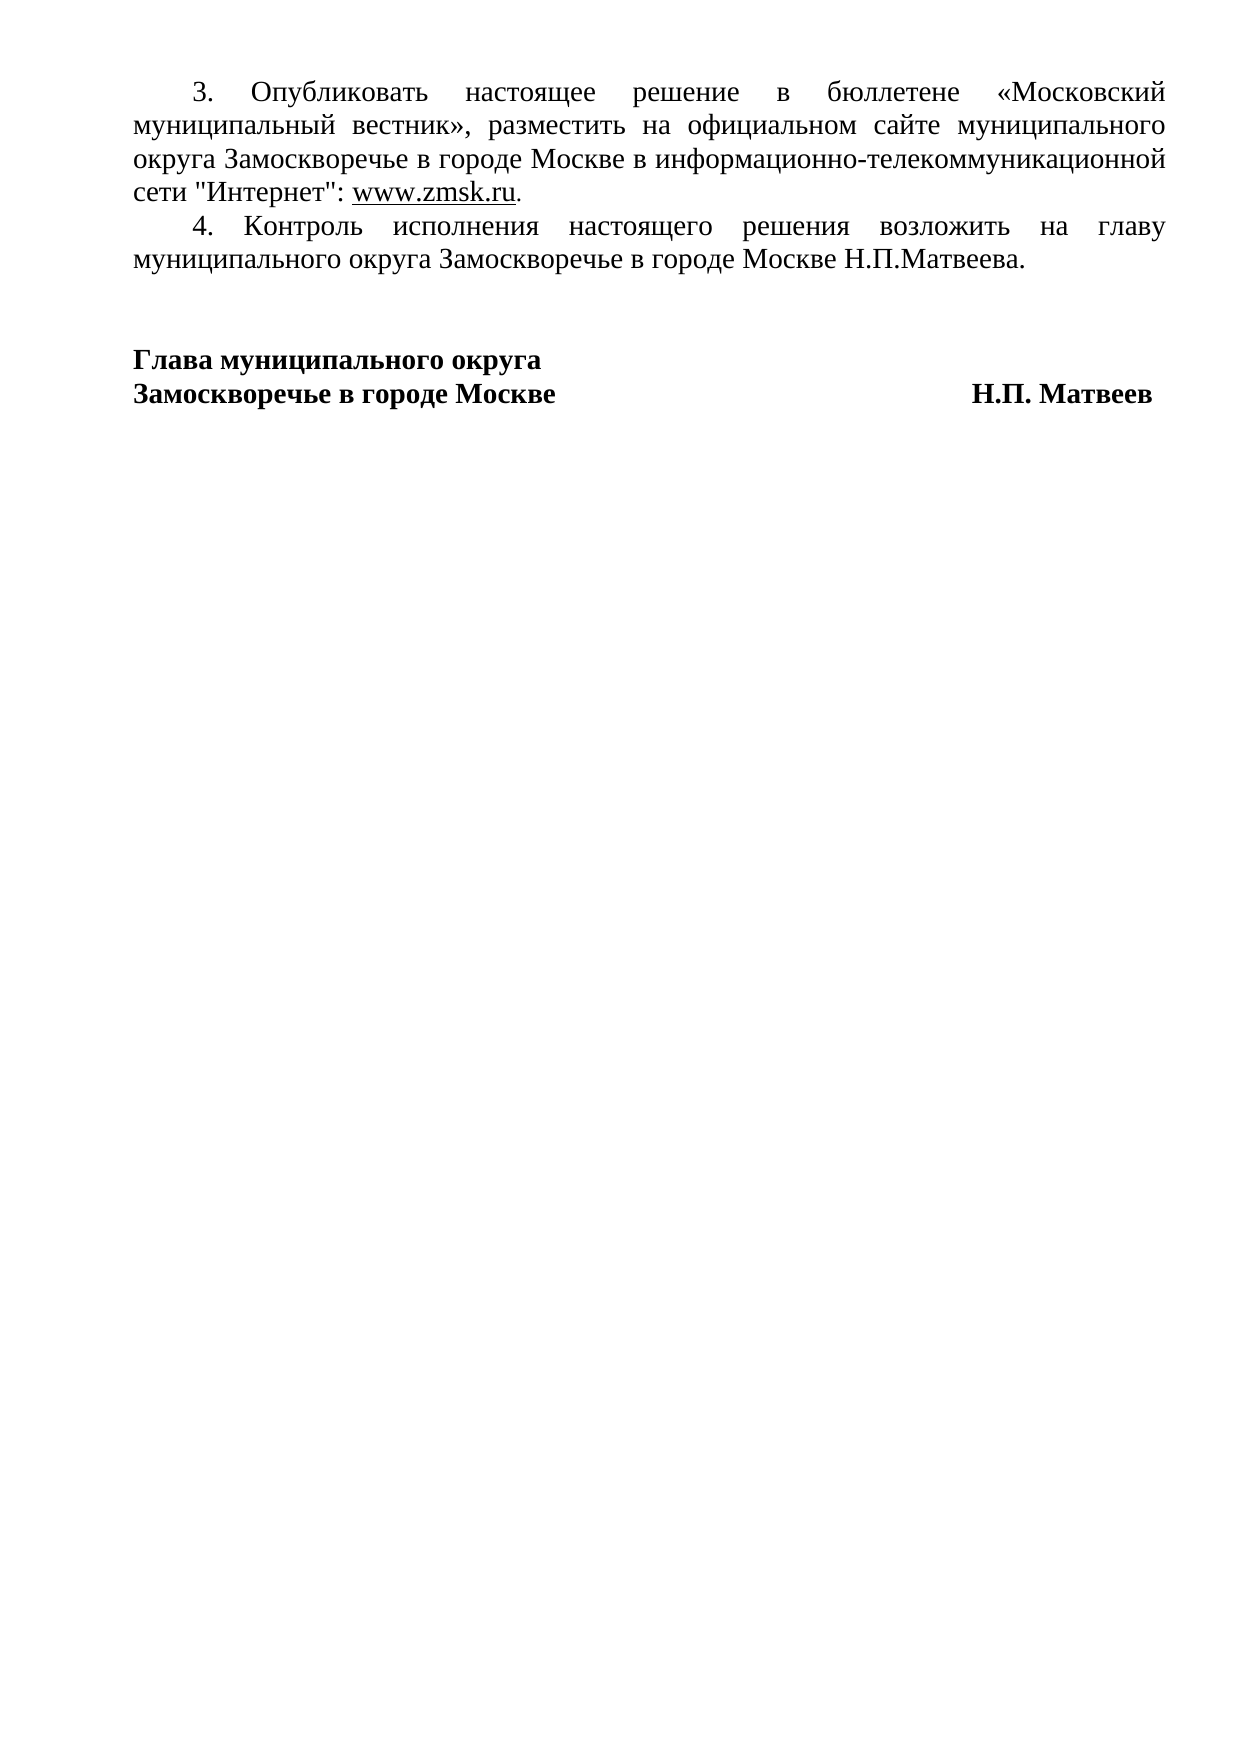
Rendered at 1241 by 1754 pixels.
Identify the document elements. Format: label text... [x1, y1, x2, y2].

text 3. Опубликовать настоящее решение в бюллетене «Московский муниципальный вестник», разместить на официальном сайте муниципального округа Замоскворечье в городе Москве в информационно-телекоммуникационной сети "Интернет": www.zmsk.ru. [133, 74, 1167, 208]
text Глава муниципального округа [133, 342, 1167, 376]
text Замоскворечье в городе Москве Н.П. Матвеев [133, 376, 1167, 409]
text 4. Контроль исполнения настоящего решения возложить на главу муниципального округа Замоскворечье в городе Москве Н.П.Матвеева. [133, 208, 1167, 275]
